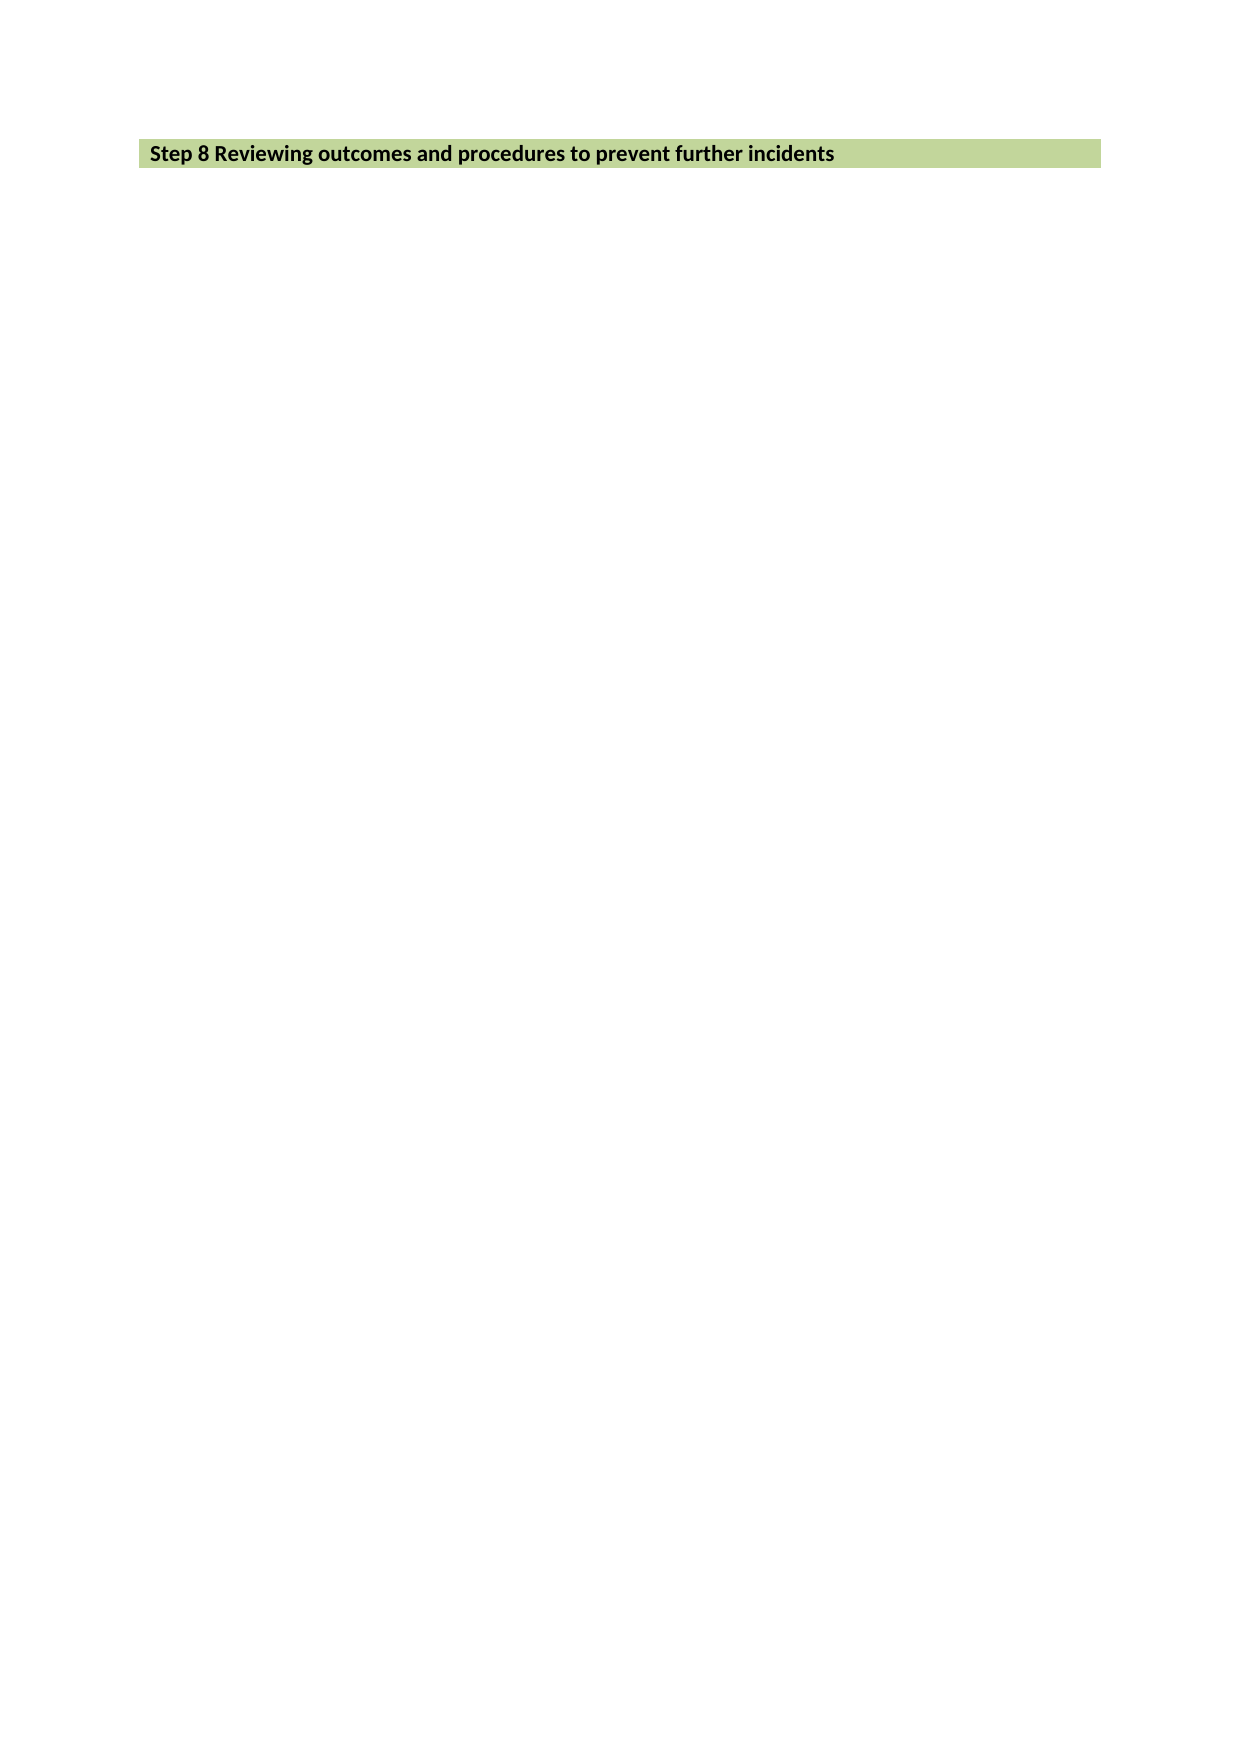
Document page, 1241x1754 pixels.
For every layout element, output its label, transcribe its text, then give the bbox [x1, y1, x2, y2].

subtitle Step 8 Reviewing outcomes and procedures to prevent further incidents [139, 139, 1101, 168]
